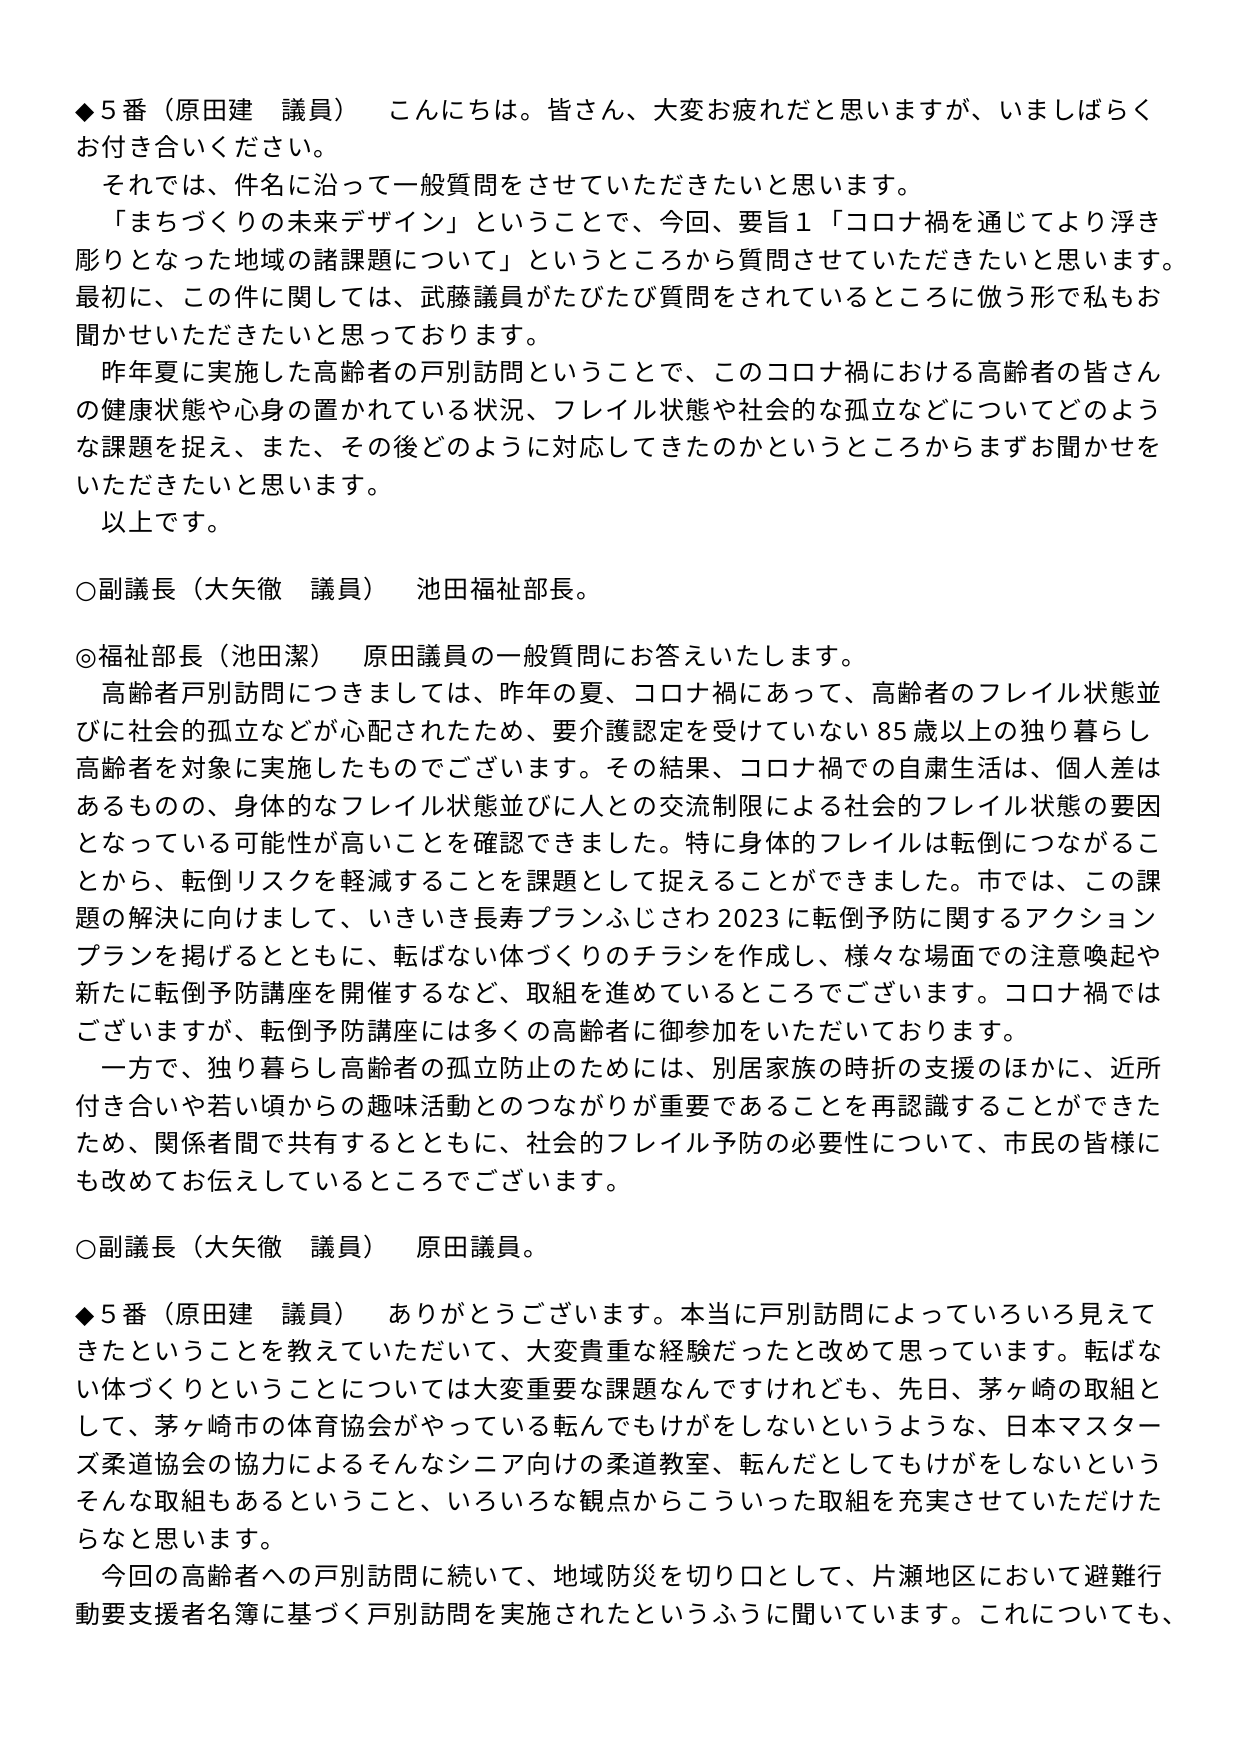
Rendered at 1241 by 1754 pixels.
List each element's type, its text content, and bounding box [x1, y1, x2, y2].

text ◆５番（原田建 議員） こんにちは。皆さん、大変お疲れだと思いますが、いましばらくお付き合いください。 それでは、件名に沿って一般質問をさせていただきたいと思います。 「まちづくりの未来デザイン」ということで、今回、要旨１「コロナ禍を通じてより浮き彫りとなった地域の諸課題について」というところから質問させていただきたいと思います。最初に、この件に関しては、武藤議員がたびたび質問をされているところに倣う形で私もお聞かせいただきたいと思っております。 昨年夏に実施した高齢者の戸別訪問ということで、このコロナ禍における高齢者の皆さんの健康状態や心身の置かれている状況、フレイル状態や社会的な孤立などについてどのような課題を捉え、また、その後どのように対応してきたのかというところからまずお聞かせをいただきたいと思います。 以上です。 [75, 89, 1165, 539]
text ○副議長（大矢徹 議員） 原田議員。 [75, 1227, 1165, 1264]
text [75, 1294, 1165, 1631]
text ◎福祉部長（池田潔） 原田議員の一般質問にお答えいたします。 高齢者戸別訪問につきましては、昨年の夏、コロナ禍にあって、高齢者のフレイル状態並びに社会的孤立などが心配されたため、要介護認定を受けていない85歳以上の独り暮らし高齢者を対象に実施したものでございます。その結果、コロナ禍での自粛生活は、個人差はあるものの、身体的なフレイル状態並びに人との交流制限による社会的フレイル状態の要因となっている可能性が高いことを確認できました。特に身体的フレイルは転倒につながることから、転倒リスクを軽減することを課題として捉えることができました。市では、この課題の解決に向けまして、いきいき長寿プランふじさわ2023に転倒予防に関するアクションプランを掲げるとともに、転ばない体づくりのチラシを作成し、様々な場面での注意喚起や新たに転倒予防講座を開催するなど、取組を進めているところでございます。コロナ禍ではございますが、転倒予防講座には多くの高齢者に御参加をいただいております。 一方で、独り暮らし高齢者の孤立防止のためには、別居家族の時折の支援のほかに、近所付き合いや若い頃からの趣味活動とのつながりが重要であることを再認識することができたため、関係者間で共有するとともに、社会的フレイル予防の必要性について、市民の皆様にも改めてお伝えしているところでございます。 [75, 635, 1165, 1198]
text ○副議長（大矢徹 議員） 池田福祉部長。 [75, 569, 1165, 606]
